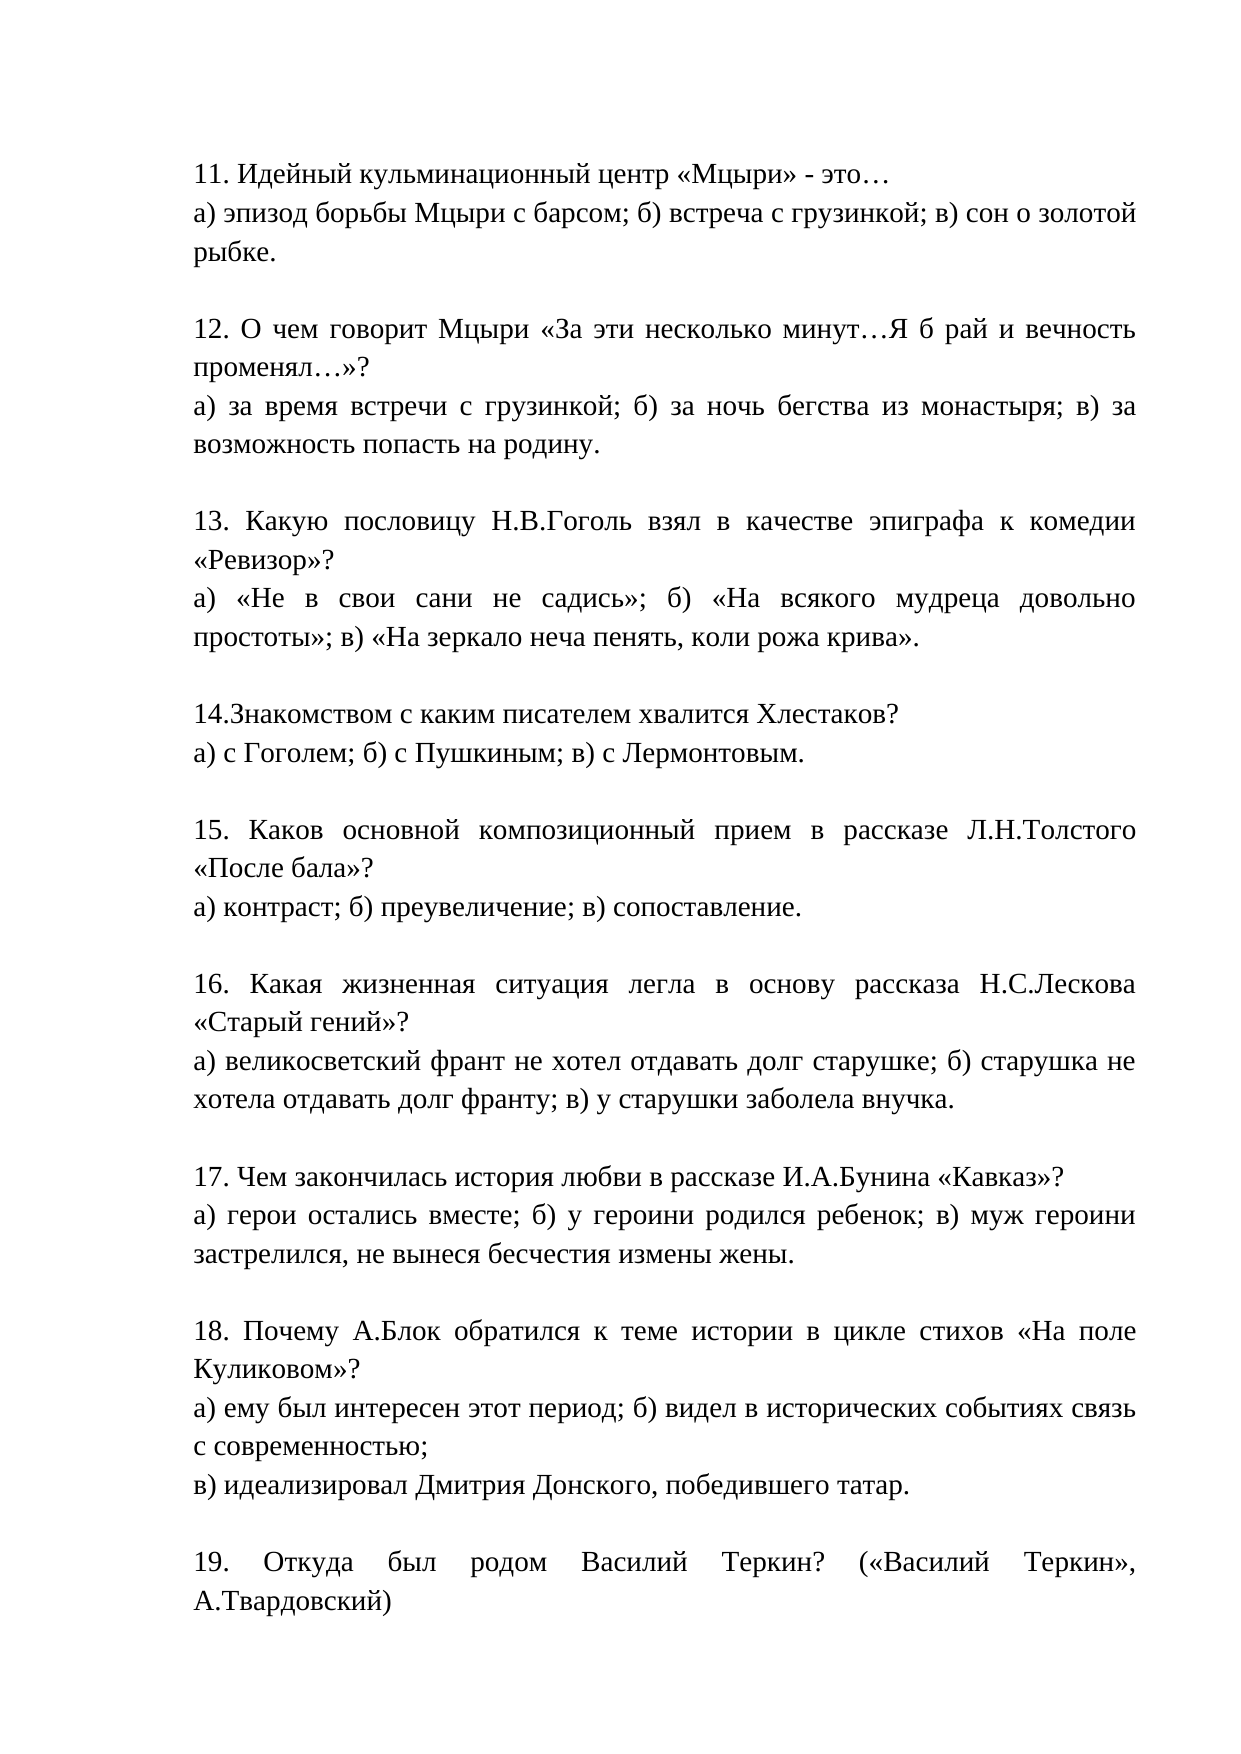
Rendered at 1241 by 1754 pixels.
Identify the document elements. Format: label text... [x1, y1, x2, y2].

text а) контраст; б) преувеличение; в) сопоставление. [193, 889, 1137, 922]
text а) великосветский франт не хотел отдавать долг старушке; б) старушка не хотела отдавать долг франту; в) у старушки заболела внучка. [193, 1043, 1137, 1115]
text 19. Откуда был родом Василий Теркин? («Василий Теркин», А.Твардовский) [193, 1544, 1137, 1616]
text 15. Каков основной композиционный прием в рассказе Л.Н.Толстого «После бала»? [193, 812, 1137, 884]
text а) с Гоголем; б) с Пушкиным; в) с Лермонтовым. [193, 735, 1137, 768]
text 18. Почему А.Блок обратился к теме истории в цикле стихов «На поле Куликовом»? [193, 1313, 1137, 1385]
text 14.Знакомством с каким писателем хвалится Хлестаков? [193, 696, 1137, 730]
text 13. Какую пословицу Н.В.Гоголь взял в качестве эпиграфа к комедии «Ревизор»? [193, 503, 1137, 576]
text а) герои остались вместе; б) у героини родился ребенок; в) муж героини застрелился, не вынеся бесчестия измены жены. [193, 1197, 1137, 1269]
text 12. О чем говорит Мцыри «За эти несколько минут…Я б рай и вечность променял…»? [193, 311, 1137, 383]
text а) за время встречи с грузинкой; б) за ночь бегства из монастыря; в) за возможность попасть на родину. [193, 388, 1137, 460]
text в) идеализировал Дмитрия Донского, победившего татар. [193, 1467, 1137, 1501]
text 17. Чем закончилась история любви в рассказе И.А.Бунина «Кавказ»? [193, 1159, 1137, 1192]
text а) ему был интересен этот период; б) видел в исторических событиях связь с современностью; [193, 1390, 1137, 1462]
text 16. Какая жизненная ситуация легла в основу рассказа Н.С.Лескова «Старый гений»? [193, 966, 1137, 1038]
text 11. Идейный кульминационный центр «Мцыри» - это… [193, 157, 1137, 190]
text а) «Не в свои сани не садись»; б) «На всякого мудреца довольно простоты»; в) «На зеркало неча пенять, коли рожа крива». [193, 581, 1137, 653]
text а) эпизод борьбы Мцыри с барсом; б) встреча с грузинкой; в) сон о золотой рыбке. [193, 195, 1137, 267]
